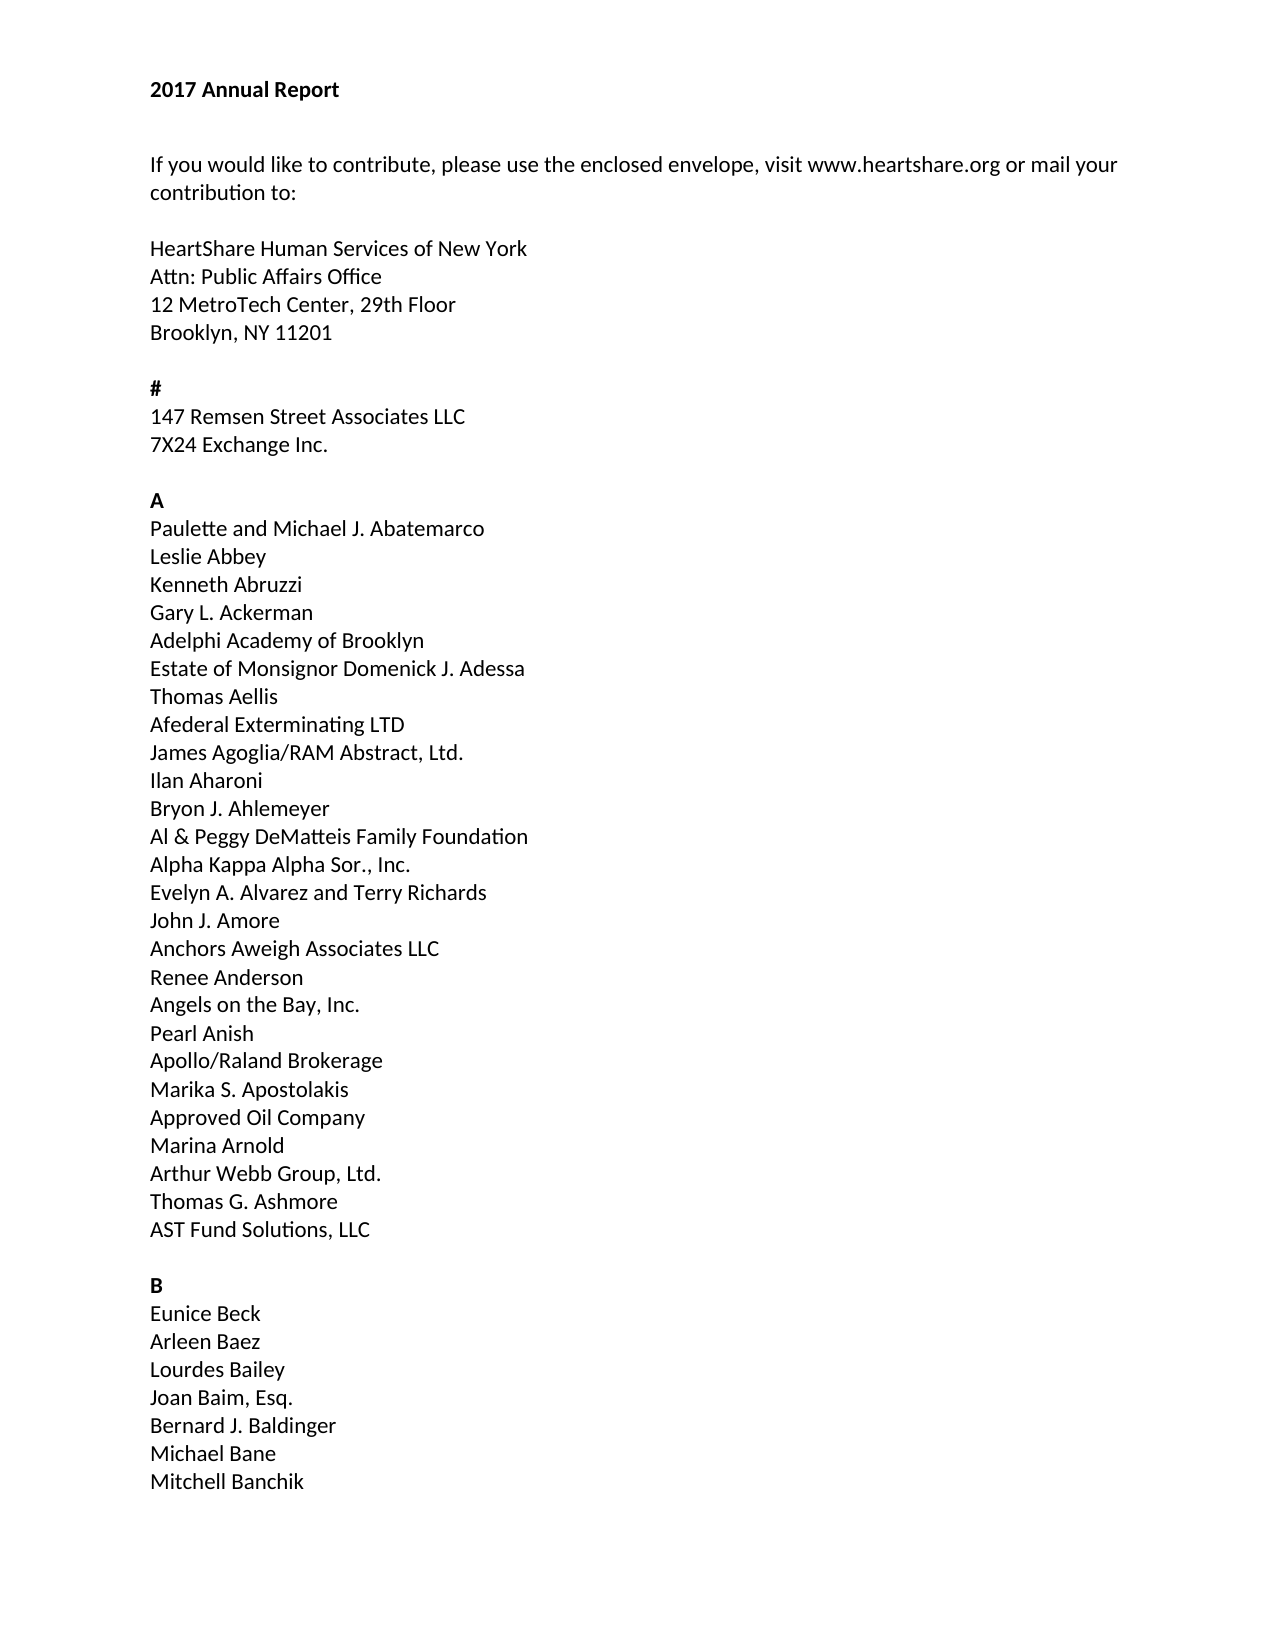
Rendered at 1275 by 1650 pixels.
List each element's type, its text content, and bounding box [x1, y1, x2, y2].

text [150, 150, 1125, 458]
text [150, 1243, 1125, 1495]
text A Paulette and Michael J. Abatemarco Leslie Abbey Kenneth Abruzzi Gary L. Ackerman Adelphi Academy of Brooklyn Estate of Monsignor Domenick J. Adessa Thomas Aellis Afederal Exterminating LTD James Agoglia/RAM Abstract, Ltd. Ilan Aharoni Bryon J. Ahlemeyer Al & Peggy DeMatteis Family Foundation Alpha Kappa Alpha Sor., Inc. Evelyn A. Alvarez and Terry Richards John J. Amore Anchors Aweigh Associates LLC Renee Anderson Angels on the Bay, Inc. Pearl Anish Apollo/Raland Brokerage Marika S. Apostolakis Approved Oil Company Marina Arnold Arthur Webb Group, Ltd. Thomas G. Ashmore AST Fund Solutions, LLC [150, 458, 1125, 1243]
